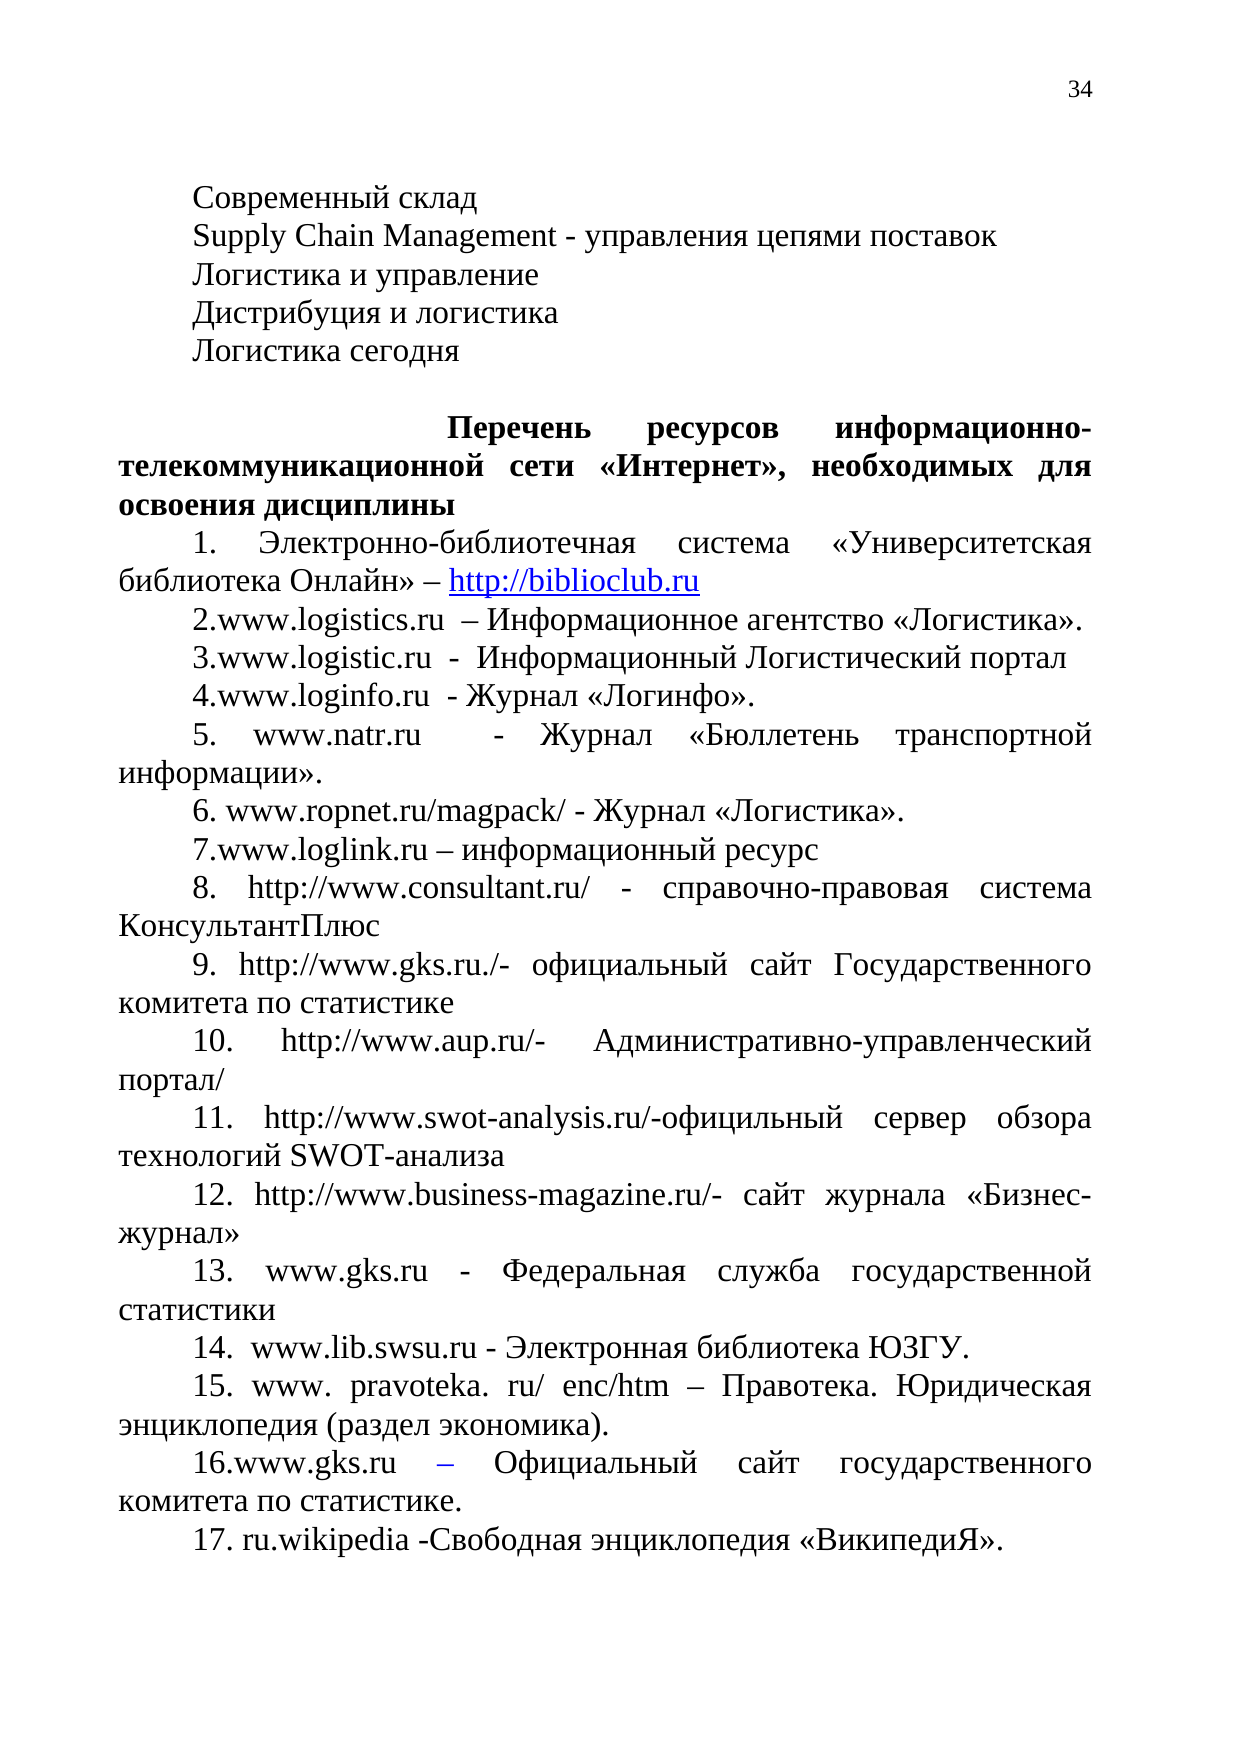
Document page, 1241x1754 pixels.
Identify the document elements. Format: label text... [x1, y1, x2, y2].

text 12. http://www.business-magazine.ru/- сайт журнала «Бизнес-журнал» [118, 1174, 1092, 1251]
text 14. www.lib.swsu.ru - Электронная библиотека ЮЗГУ. [118, 1327, 1092, 1366]
text 2.www.logistics.ru – Информационное агентство «Логистика». [118, 599, 1092, 637]
text 6. www.ropnet.ru/magpack/ - Журнал «Логистика». [118, 791, 1092, 829]
text 17. ru.wikipedia -Свободная энциклопедия «ВикипедиЯ». [118, 1519, 1092, 1557]
text Supply Chain Management - управления цепями поставок [118, 216, 1092, 254]
text 16.www.gks.ru – Официальный сайт государственного комитета по статистике. [118, 1442, 1092, 1519]
text Дистрибуция и логистика [118, 292, 1092, 331]
text 13. www.gks.ru - Федеральная служба государственной статистики [118, 1251, 1092, 1327]
text 8. http://www.consultant.ru/ - справочно-правовая система КонсультантПлюс [118, 867, 1092, 944]
text 7.www.loglink.ru – информационный ресурс [118, 829, 1092, 867]
text 10. http://www.aup.ru/- Административно-управленческий портал/ [118, 1021, 1092, 1097]
text Современный склад [118, 177, 1092, 216]
text 3.www.logistic.ru - Информационный Логистический портал [118, 637, 1092, 676]
text Перечень ресурсов информационно-телекоммуникационной сети «Интернет», необходимых для освоения дисциплины [118, 407, 1092, 522]
text 11. http://www.swot-analysis.ru/-официльный сервер обзора технологий SWOT-анализа [118, 1097, 1092, 1174]
text 9. http://www.gks.ru./- официальный сайт Государственного комитета по статистике [118, 944, 1092, 1021]
text 5. www.natr.ru - Журнал «Бюллетень транспортной информации». [118, 714, 1092, 791]
text 4.www.loginfo.ru - Журнал «Логинфо». [118, 676, 1092, 714]
text 15. www. pravoteka. ru/ enc/htm – Правотека. Юридическая энциклопедия (раздел экономика). [118, 1366, 1092, 1442]
text 1. Электронно-библиотечная система «Университетская библиотека Онлайн» – http://biblioclub.ru [118, 522, 1092, 599]
text Логистика сегодня [118, 331, 1092, 369]
text Логистика и управление [118, 254, 1092, 292]
